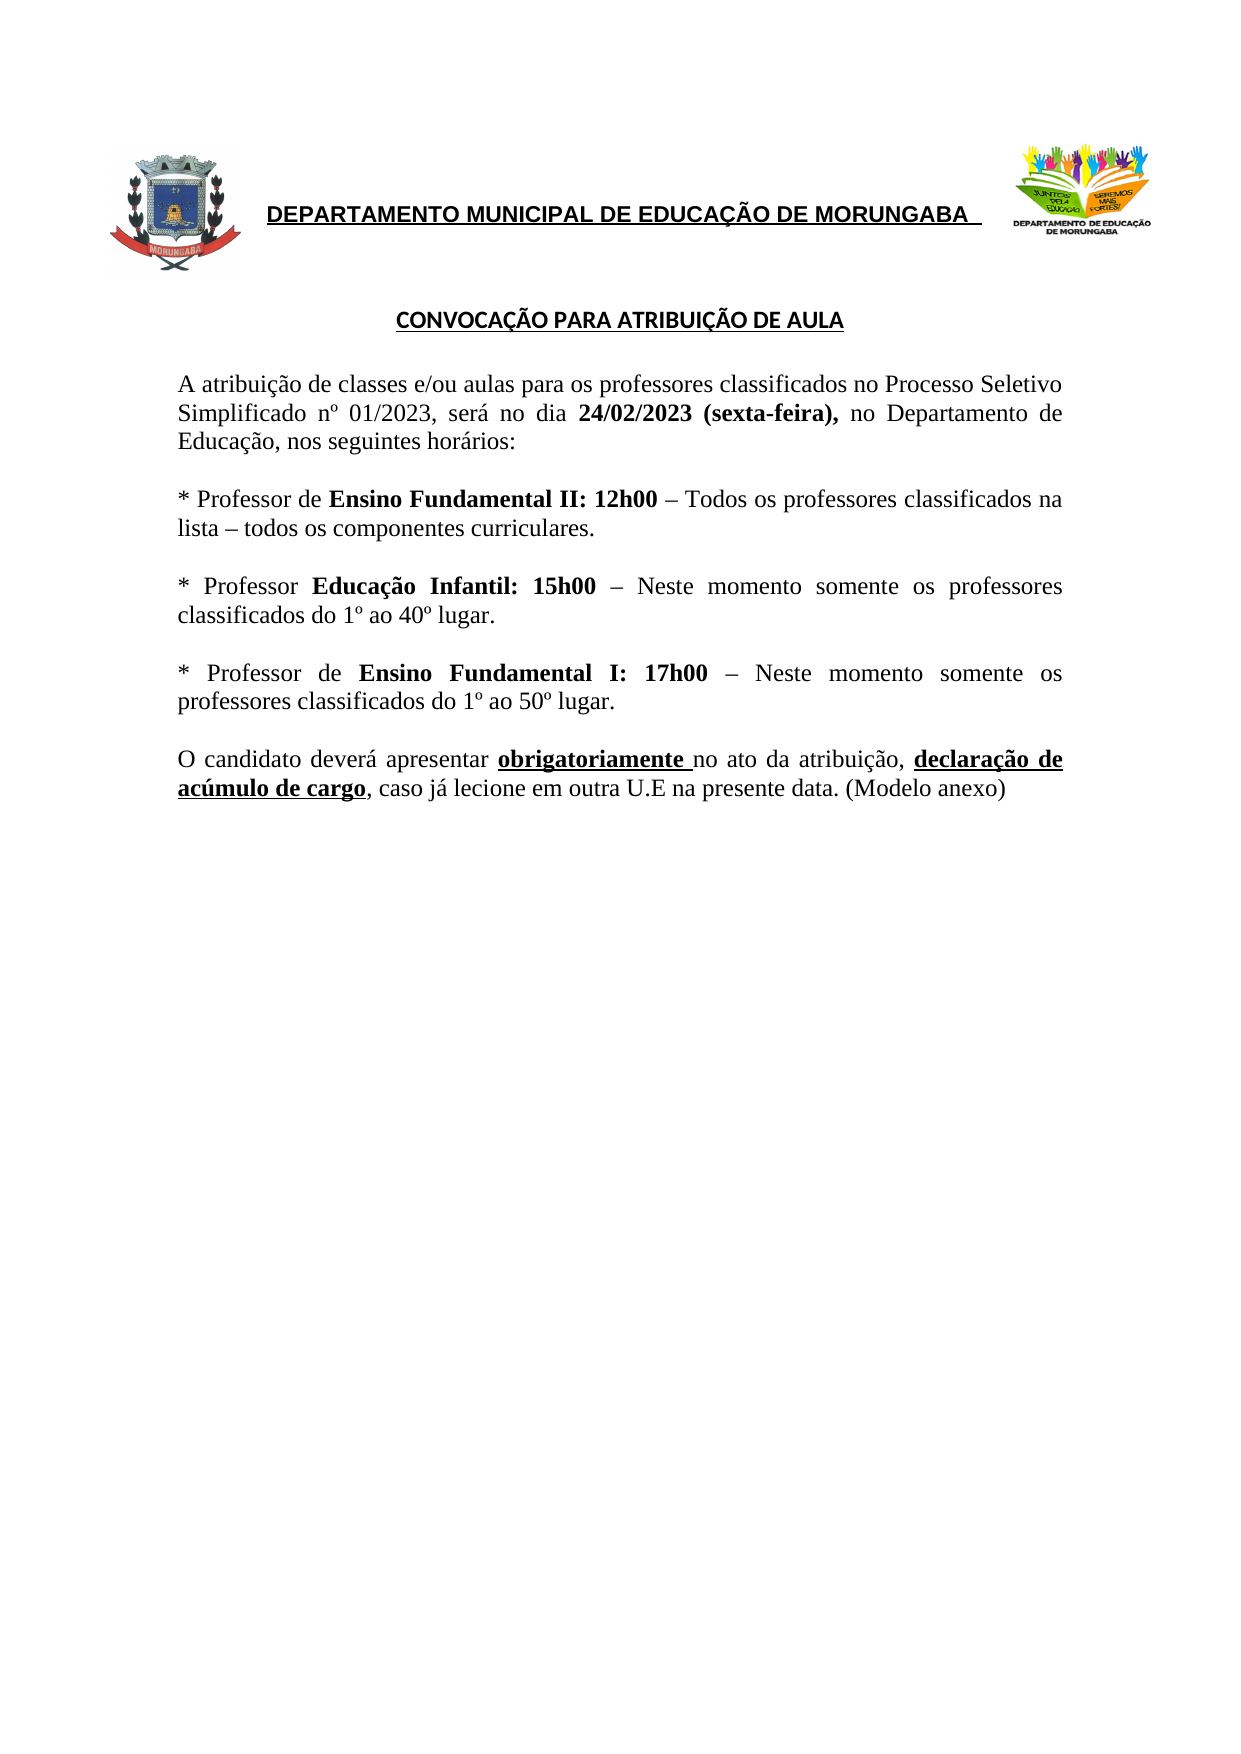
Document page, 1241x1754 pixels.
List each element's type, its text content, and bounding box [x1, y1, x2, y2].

text * Professor Educação Infantil: 15h00 – Neste momento somente os professores classificados do 1º ao 40º lugar. [177, 571, 1063, 628]
picture [1012, 136, 1152, 243]
text CONVOCAÇÃO PARA ATRIBUIÇÃO DE AULA [177, 305, 1063, 335]
text * Professor de Ensino Fundamental II: 12h00 – Todos os professores classificados na lista – todos os componentes curriculares. [177, 484, 1063, 542]
text O candidato deverá apresentar obrigatoriamente no ato da atribuição, declaração de acúmulo de cargo, caso já lecione em outra U.E na presente data. (Modelo anexo) [177, 744, 1063, 802]
text DEPARTAMENTO MUNICIPAL DE EDUCAÇÃO DE MORUNGABA [242, 201, 1012, 227]
picture [110, 148, 242, 280]
text * Professor de Ensino Fundamental I: 17h00 – Neste momento somente os professores classificados do 1º ao 50º lugar. [177, 658, 1063, 715]
text A atribuição de classes e/ou aulas para os professores classificados no Processo Seletivo Simplificado nº 01/2023, será no dia 24/02/2023 (sexta-feira), no Departamento de Educação, nos seguintes horários: [177, 369, 1063, 455]
